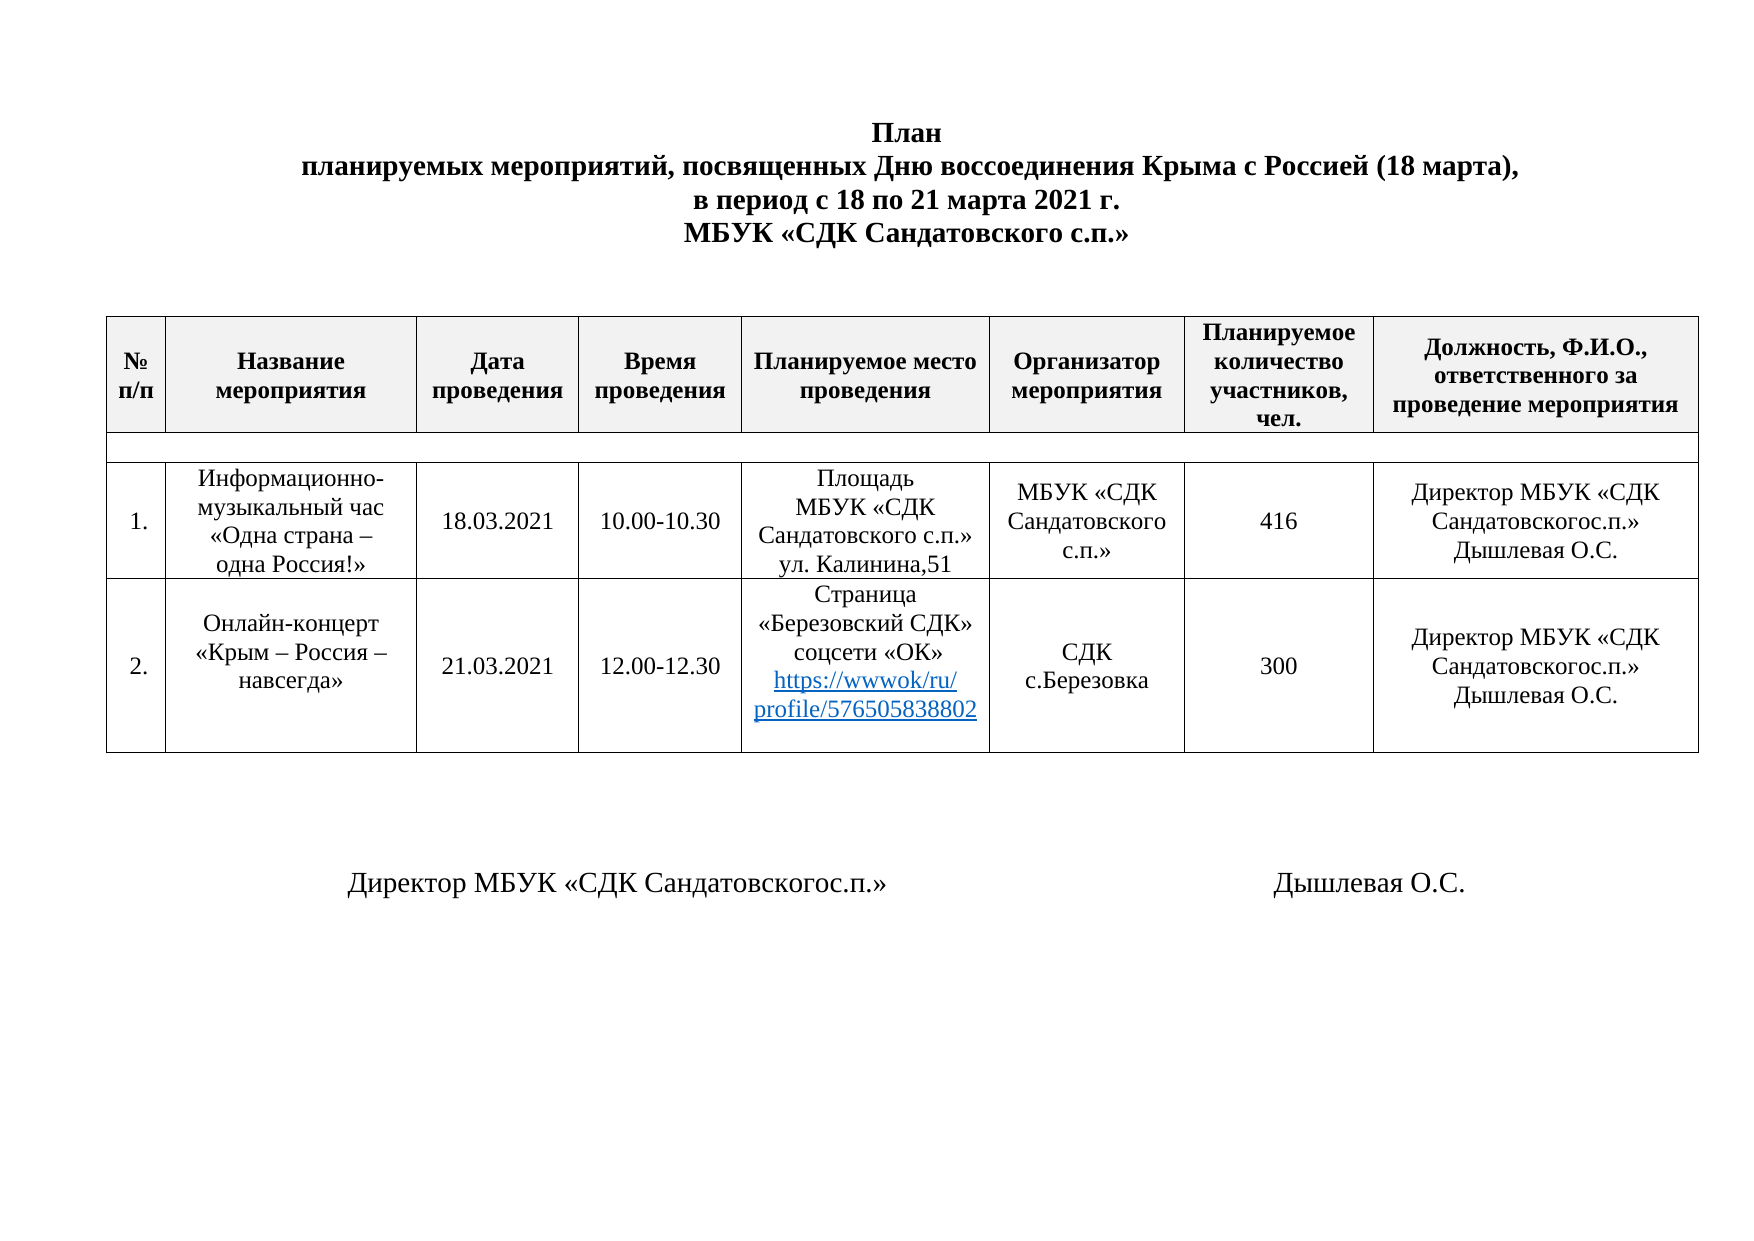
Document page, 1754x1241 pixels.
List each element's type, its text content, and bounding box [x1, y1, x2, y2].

text План [118, 115, 1695, 148]
table_header Организатор мероприятия [990, 317, 1184, 432]
table_header Название мероприятия [166, 317, 416, 432]
table_cell 416 [1185, 463, 1373, 578]
table_cell 12.00-12.30 [579, 579, 741, 752]
table_cell 18.03.2021 [417, 463, 578, 578]
table_header Время проведения [579, 317, 741, 432]
table_cell [107, 433, 1698, 462]
text Директор МБУК «СДК Сандатовскогос.п.» Дышлевая О.С. [118, 865, 1695, 899]
table_cell Директор МБУК «СДК Сандатовскогос.п.» Дышлевая О.С. [1374, 579, 1698, 752]
table_cell СДК с.Березовка [990, 579, 1184, 752]
table_header Дата проведения [417, 317, 578, 432]
table_cell Директор МБУК «СДК Сандатовскогос.п.» Дышлевая О.С. [1374, 463, 1698, 578]
table_cell [107, 579, 165, 752]
table_cell Площадь МБУК «СДК Сандатовского с.п.» ул. Калинина,51 [742, 463, 989, 578]
text в период с 18 по 21 марта 2021 г. [118, 182, 1695, 216]
table_cell Информационно-музыкальный час «Одна страна – одна Россия!» [166, 463, 416, 578]
table_cell Страница «Березовский СДК» соцсети «ОК» https://wwwok/ru/profile/576505838802 [742, 579, 989, 752]
table_header Планируемое количество участников, чел. [1185, 317, 1373, 432]
table_cell МБУК «СДК Сандатовского с.п.» [990, 463, 1184, 578]
table_header № п/п [107, 317, 165, 432]
table_cell [107, 463, 165, 578]
table_cell 10.00-10.30 [579, 463, 741, 578]
table_header Планируемое место проведения [742, 317, 989, 432]
table_header Должность, Ф.И.О., ответственного за проведение мероприятия [1374, 317, 1698, 432]
text МБУК «СДК Сандатовского с.п.» [118, 216, 1695, 249]
table_cell 21.03.2021 [417, 579, 578, 752]
table_cell 300 [1185, 579, 1373, 752]
text планируемых мероприятий, посвященных Дню воссоединения Крыма с Россией (18 марта), [118, 148, 1695, 182]
table_cell Онлайн-концерт «Крым – Россия – навсегда» [166, 579, 416, 752]
